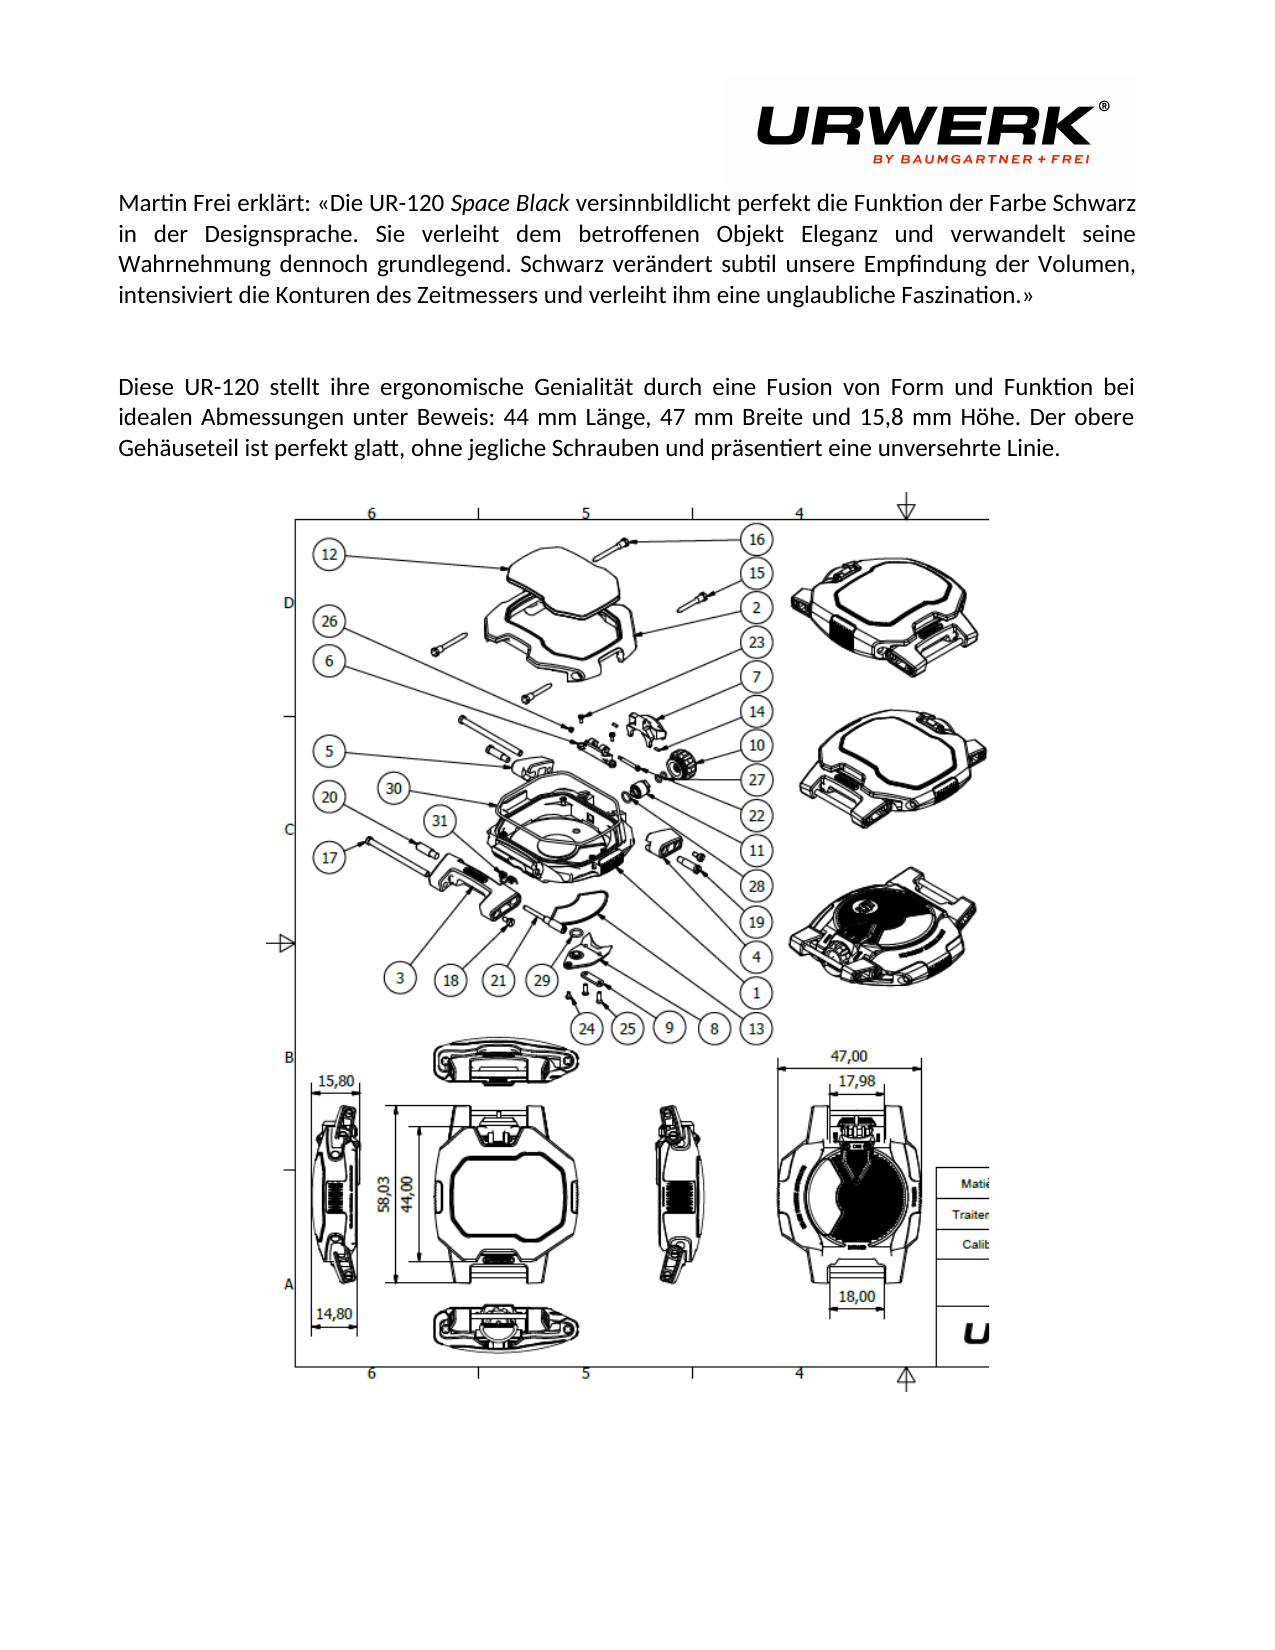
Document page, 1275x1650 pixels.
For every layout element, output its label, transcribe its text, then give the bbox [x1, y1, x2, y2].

picture [723, 75, 1138, 188]
picture [265, 492, 990, 1392]
text Diese UR-120 stellt ihre ergonomische Genialität durch eine Fusion von Form und Funktion bei idealen Abmessungen unter Beweis: 44 mm Länge, 47 mm Breite und 15,8 mm Höhe. Der obere Gehäuseteil ist perfekt glatt, ohne jegliche Schrauben und präsentiert eine unversehrte Linie. [118, 371, 1137, 462]
text Martin Frei erklärt: «Die UR-120 Space Black versinnbildlicht perfekt die Funktion der Farbe Schwarz in der Designsprache. Sie verleiht dem betroffenen Objekt Eleganz und verwandelt seine Wahrnehmung dennoch grundlegend. Schwarz verändert subtil unsere Empfindung der Volumen, intensiviert die Konturen des Zeitmessers und verleiht ihm eine unglaubliche Faszination.» [118, 187, 1137, 309]
